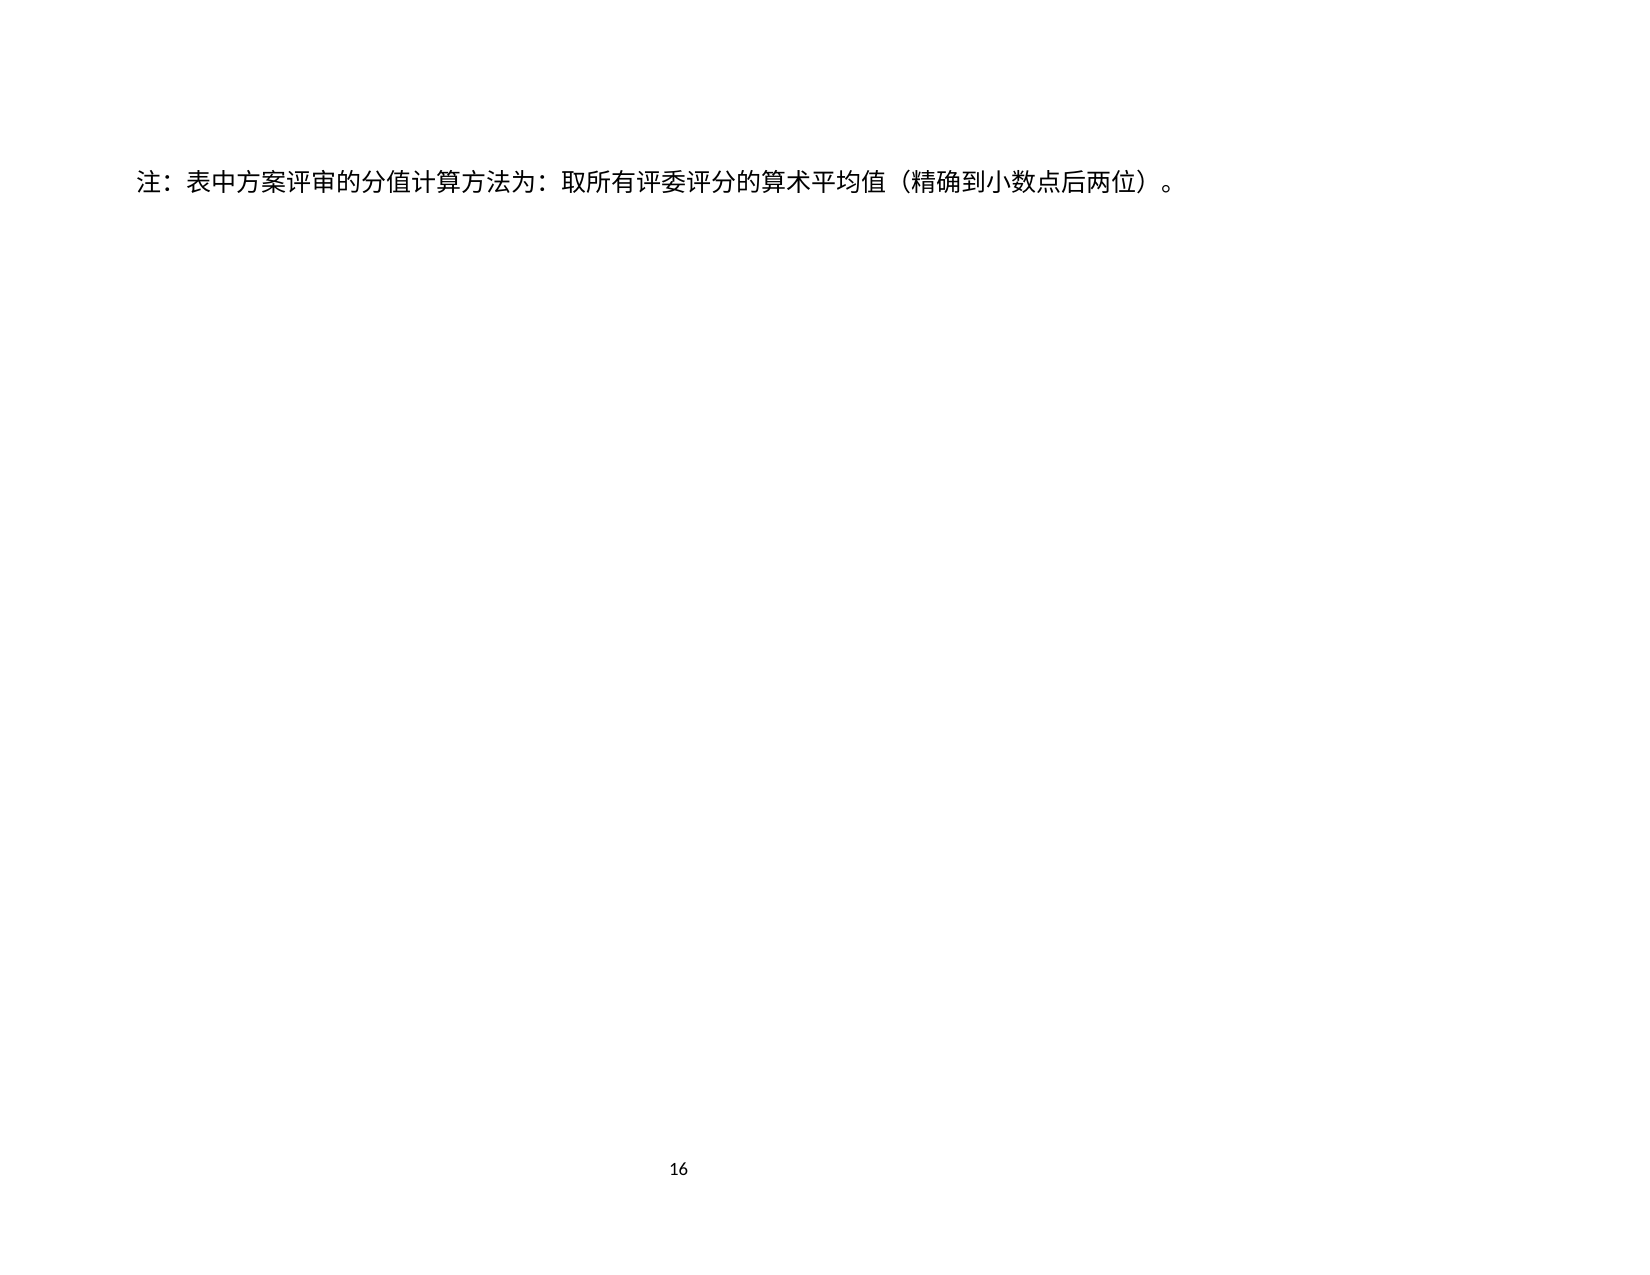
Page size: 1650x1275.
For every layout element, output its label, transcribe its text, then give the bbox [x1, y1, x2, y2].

text 注：表中方案评审的分值计算方法为：取所有评委评分的算术平均值（精确到小数点后两位）。 [136, 148, 1502, 214]
